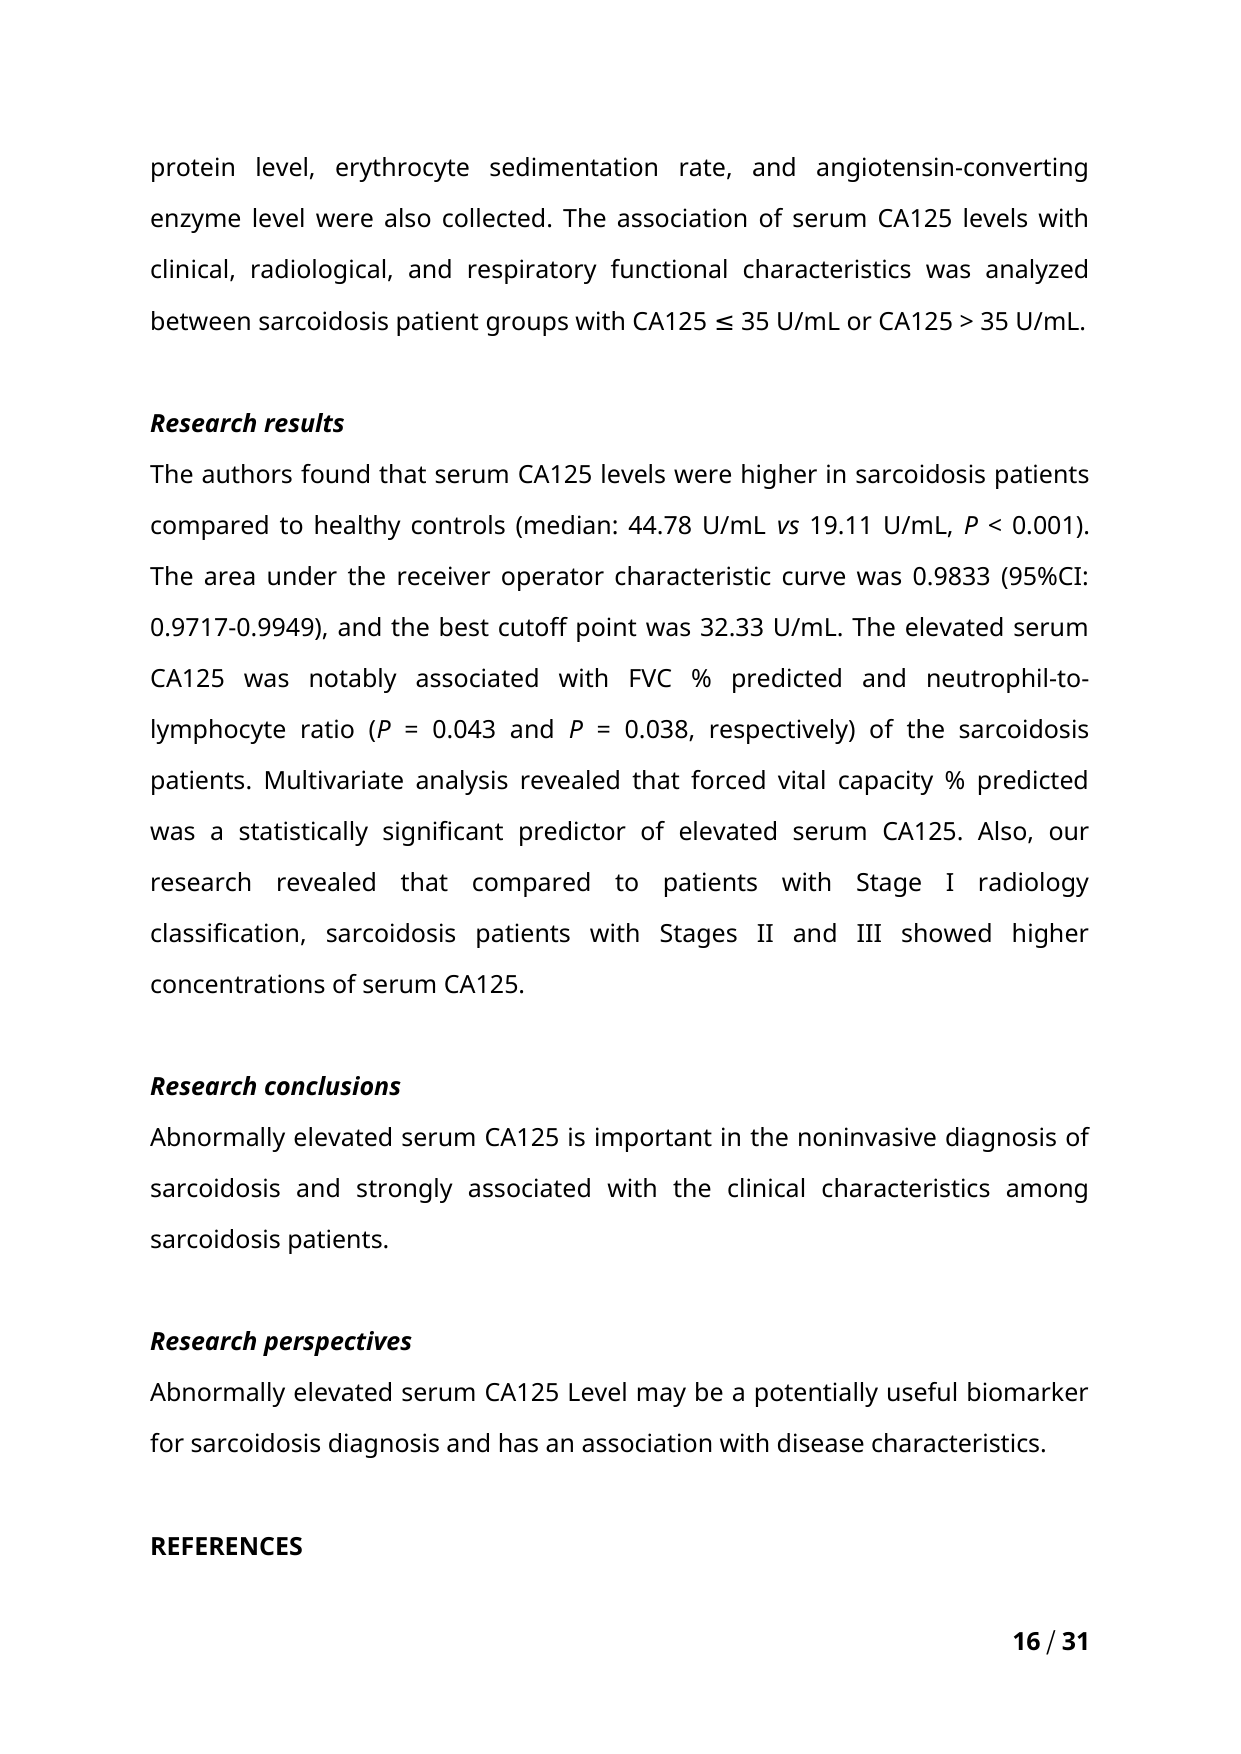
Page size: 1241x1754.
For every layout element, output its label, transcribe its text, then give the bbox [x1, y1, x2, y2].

text Abnormally elevated serum CA125 is important in the noninvasive diagnosis of sarcoidosis and strongly associated with the clinical characteristics among sarcoidosis patients. [150, 1120, 1090, 1256]
text Research results [150, 405, 1090, 439]
text Research conclusions [150, 1069, 1090, 1103]
text The authors found that serum CA125 levels were higher in sarcoidosis patients compared to healthy controls (median: 44.78 U/mL vs 19.11 U/mL, P < 0.001). The area under the receiver operator characteristic curve was 0.9833 (95%CI: 0.9717-0.9949), and the best cutoff point was 32.33 U/mL. The elevated serum CA125 was notably associated with FVC % predicted and neutrophil-to-lymphocyte ratio (P = 0.043 and P = 0.038, respectively) of the sarcoidosis patients. Multivariate analysis revealed that forced vital capacity % predicted was a statistically significant predictor of elevated serum CA125. Also, our research revealed that compared to patients with Stage I radiology classification, sarcoidosis patients with Stages II and III showed higher concentrations of serum CA125. [150, 456, 1090, 1001]
text REFERENCES [150, 1528, 1090, 1562]
text Research perspectives [150, 1324, 1090, 1358]
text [150, 150, 1090, 337]
text Abnormally elevated serum CA125 Level may be a potentially useful biomarker for sarcoidosis diagnosis and has an association with disease characteristics. [150, 1375, 1090, 1460]
